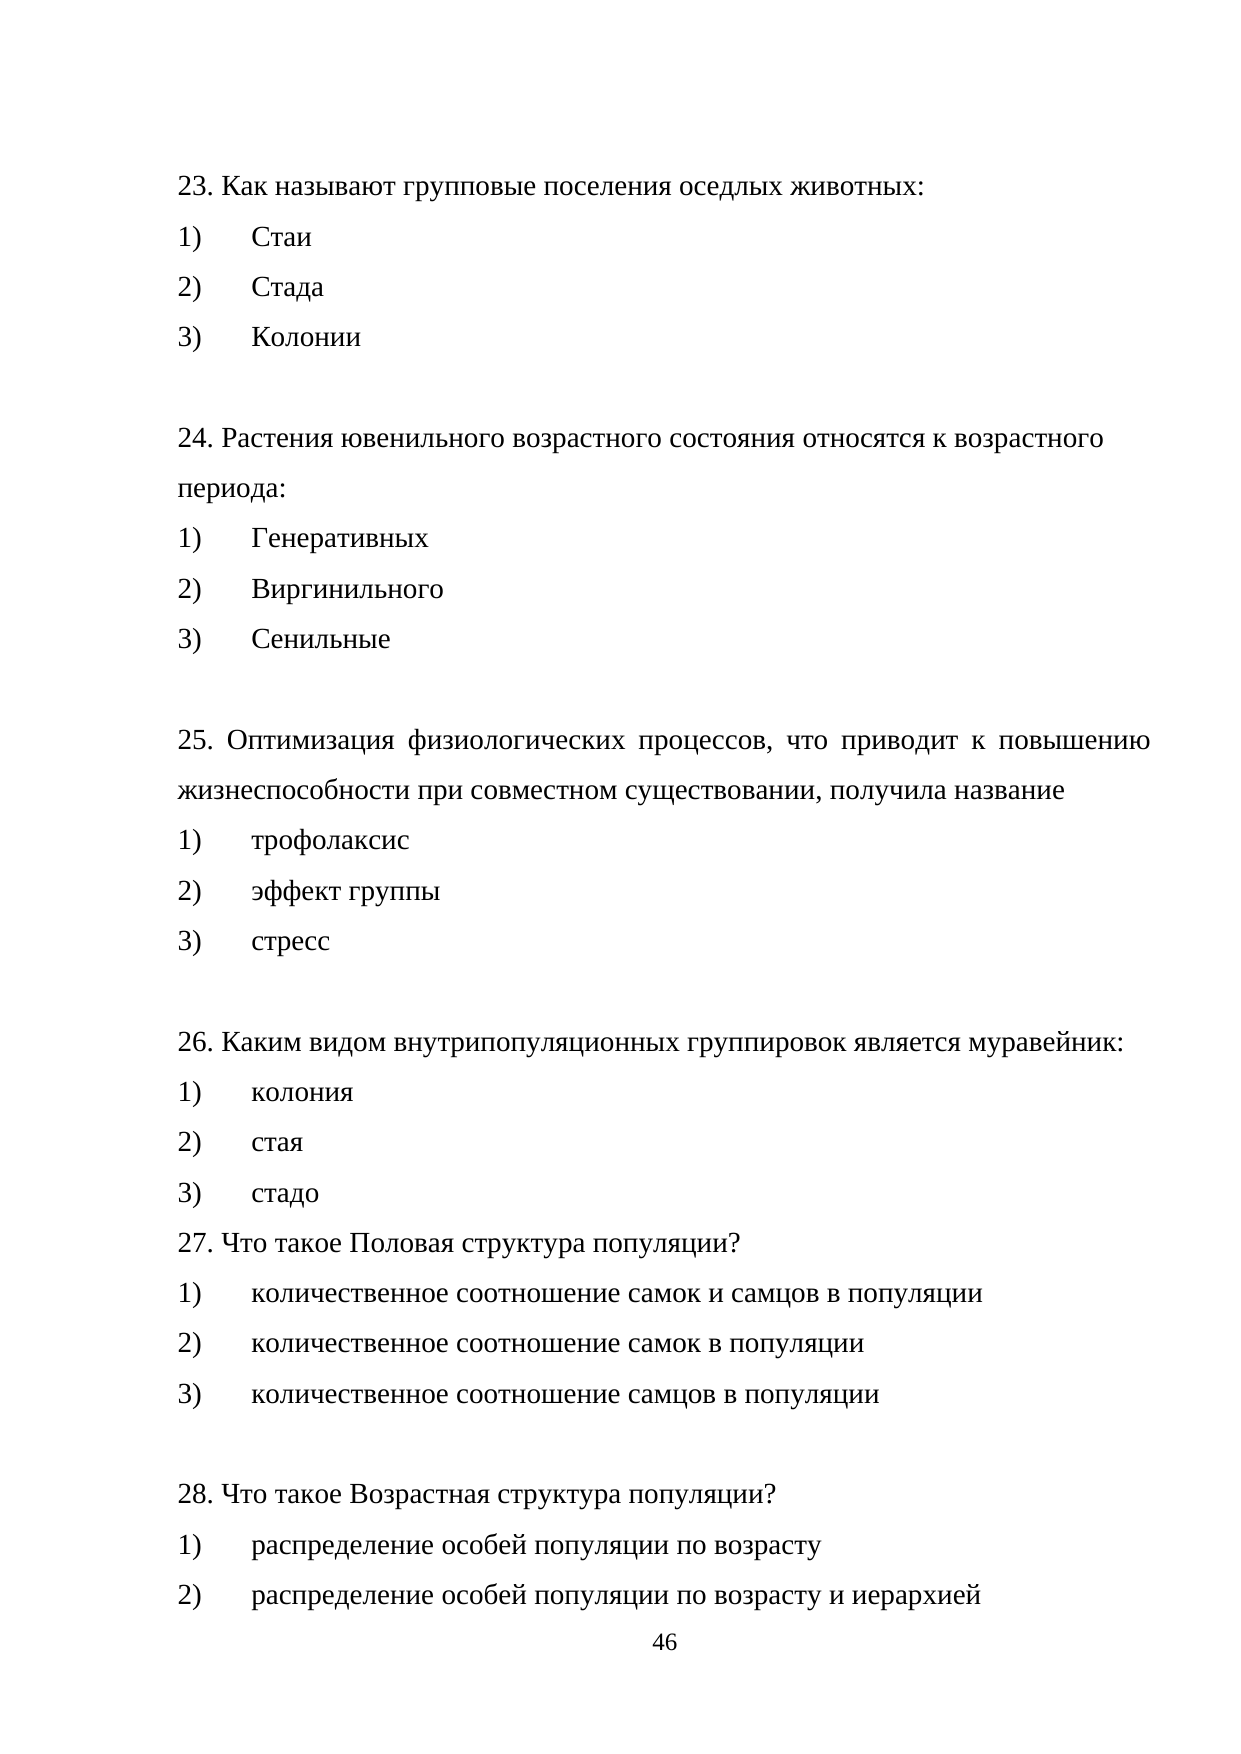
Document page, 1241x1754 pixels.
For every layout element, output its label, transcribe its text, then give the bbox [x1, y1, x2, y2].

list трофолаксис [177, 822, 1152, 856]
text 26. Каким видом внутрипопуляционных группировок является муравейник: [177, 1024, 1152, 1057]
list количественное соотношение самок и самцов в популяции [177, 1275, 1152, 1309]
list количественное соотношение самцов в популяции [177, 1376, 1152, 1409]
list Колонии [177, 319, 1152, 353]
list эффект группы [177, 873, 1152, 906]
list распределение особей популяции по возрасту и иерархией [177, 1577, 1152, 1611]
text 23. Как называют групповые поселения оседлых животных: [177, 168, 1152, 202]
list количественное соотношение самок в популяции [177, 1326, 1152, 1359]
list стресс [177, 923, 1152, 957]
list стадо [177, 1175, 1152, 1208]
list колония [177, 1074, 1152, 1108]
text 28. Что такое Возрастная структура популяции? [177, 1477, 1152, 1510]
list Генеративных [177, 521, 1152, 554]
text 25. Оптимизация физиологических процессов, что приводит к повышению жизнеспособности при совместном существовании, получила название [177, 722, 1152, 806]
list распределение особей популяции по возрасту [177, 1527, 1152, 1560]
list Стада [177, 269, 1152, 303]
list стая [177, 1124, 1152, 1158]
list Виргинильного [177, 571, 1152, 604]
list Стаи [177, 219, 1152, 252]
list Сенильные [177, 621, 1152, 655]
text 24. Растения ювенильного возрастного состояния относятся к возрастного периода: [177, 420, 1152, 504]
text 27. Что такое Половая структура популяции? [177, 1225, 1152, 1258]
